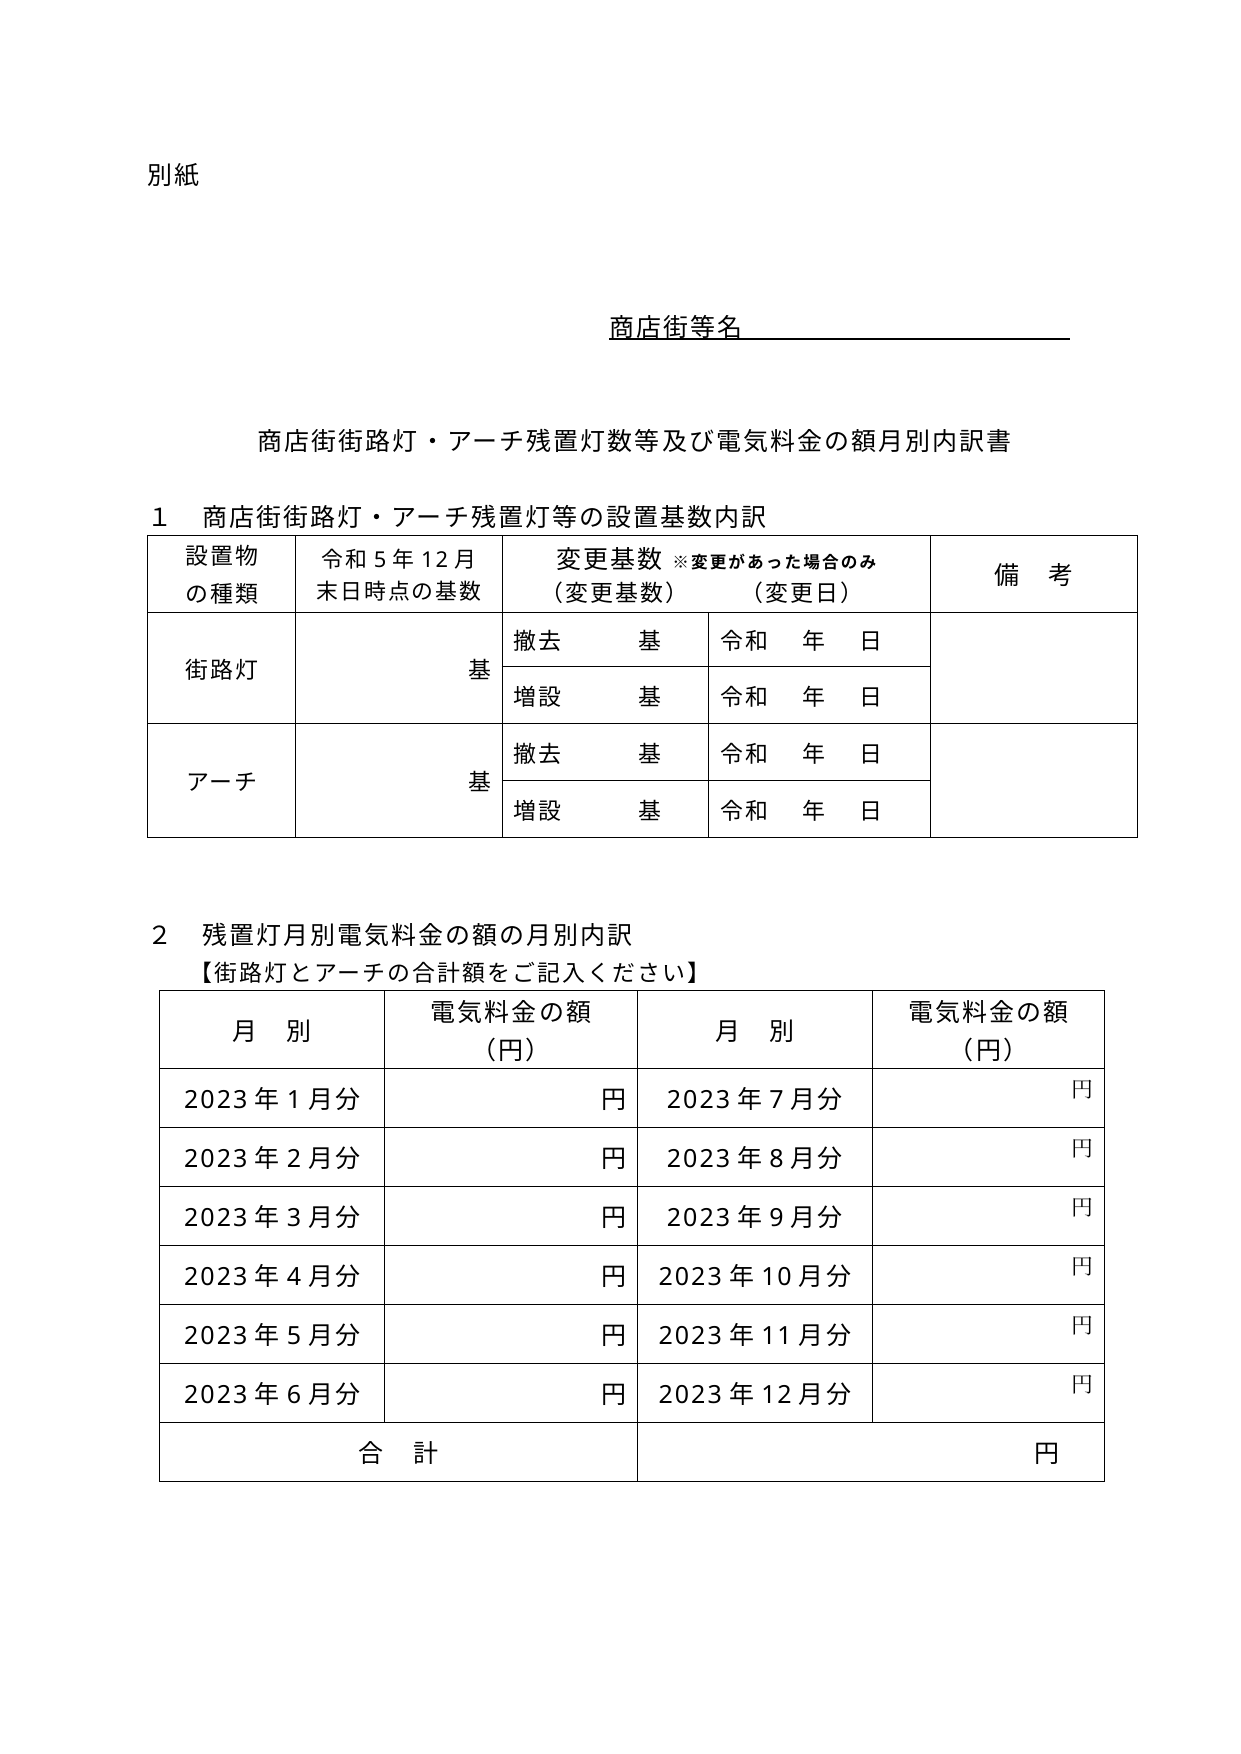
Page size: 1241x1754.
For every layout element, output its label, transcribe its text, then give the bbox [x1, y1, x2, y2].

table_cell 2023年8月分 [638, 1128, 872, 1186]
table_cell 2023年12月分 [638, 1364, 872, 1422]
table_cell 増設 基 [503, 667, 708, 723]
table_cell 撤去 基 [503, 724, 708, 780]
table_cell 基 [296, 613, 502, 723]
table_cell 円 [385, 1069, 637, 1127]
table_cell 円 [385, 1187, 637, 1245]
table_cell 2023年9月分 [638, 1187, 872, 1245]
table_cell 撤去 基 [503, 613, 708, 666]
table_header 月 別 [160, 991, 384, 1067]
table_cell 2023年2月分 [160, 1128, 384, 1186]
table_cell 2023年7月分 [638, 1069, 872, 1127]
table_cell 2023年6月分 [160, 1364, 384, 1422]
table_cell 円 [873, 1187, 1104, 1245]
table_header 月 別 [638, 991, 872, 1067]
table_cell [931, 613, 1137, 723]
table_cell 円 [873, 1069, 1104, 1127]
text 商店街街路灯・アーチ残置灯数等及び電気料金の額月別内訳書 [148, 421, 1122, 459]
table_cell 2023年4月分 [160, 1246, 384, 1304]
table_header 変更基数 ※変更があった場合のみ （変更基数） （変更日） [503, 536, 930, 612]
table_cell 円 [873, 1305, 1104, 1363]
text 別紙 [148, 154, 1122, 193]
table_header 令和5年12月 末日時点の基数 [296, 536, 502, 612]
table_cell 増設 基 [503, 781, 708, 837]
table_cell 円 [385, 1128, 637, 1186]
table_cell 基 [296, 724, 502, 837]
text 商店街等名 [148, 307, 1122, 345]
table_cell 2023年1月分 [160, 1069, 384, 1127]
text 【街路灯とアーチの合計額をご記入ください】 [148, 952, 1122, 990]
table_cell 円 [873, 1246, 1104, 1304]
table_cell 円 [873, 1128, 1104, 1186]
table_cell 円 [638, 1423, 1104, 1481]
table_cell 令和 年 日 [709, 667, 930, 723]
table_header 電気料金の額（円） [873, 991, 1104, 1067]
table_cell 合 計 [160, 1423, 637, 1481]
table_cell アーチ [148, 724, 295, 837]
table_cell 2023年10月分 [638, 1246, 872, 1304]
table_header 電気料金の額（円） [385, 991, 637, 1067]
table_cell 令和 年 日 [709, 724, 930, 780]
table_cell 2023年5月分 [160, 1305, 384, 1363]
table_header 設置物 の種類 [148, 536, 295, 612]
table_cell 街路灯 [148, 613, 295, 723]
table_cell 円 [385, 1305, 637, 1363]
table_cell 令和 年 日 [709, 613, 930, 666]
table_cell 2023年11月分 [638, 1305, 872, 1363]
table_cell 令和 年 日 [709, 781, 930, 837]
text １ 商店街街路灯・アーチ残置灯等の設置基数内訳 [148, 497, 1122, 535]
table_cell 円 [385, 1246, 637, 1304]
table_cell 2023年3月分 [160, 1187, 384, 1245]
table_cell [931, 724, 1137, 837]
table_cell 円 [385, 1364, 637, 1422]
text ２ 残置灯月別電気料金の額の月別内訳 [148, 914, 1122, 952]
table_cell 円 [873, 1364, 1104, 1422]
table_header 備 考 [931, 536, 1137, 612]
